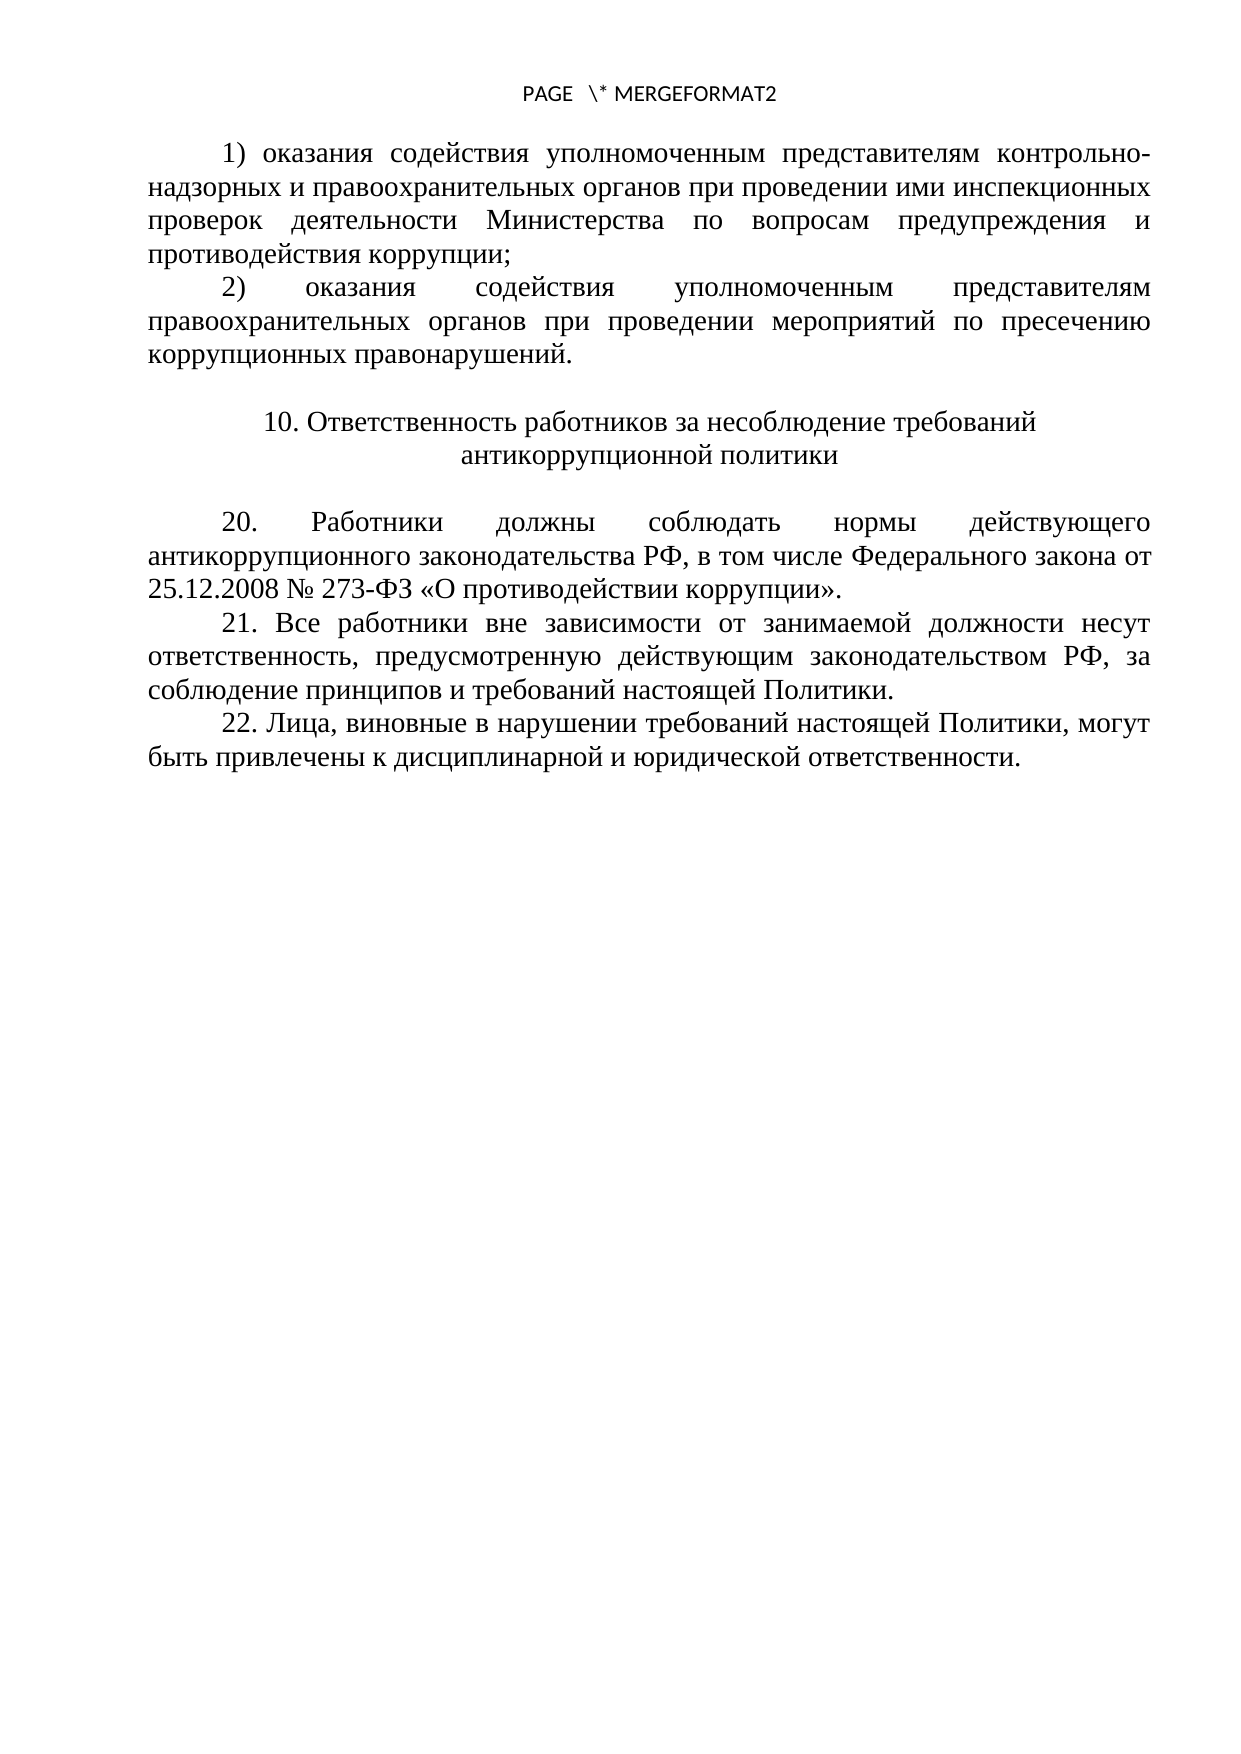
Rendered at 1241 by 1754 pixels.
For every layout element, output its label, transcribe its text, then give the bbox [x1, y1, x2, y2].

text 2) оказания содействия уполномоченным представителям правоохранительных органов при проведении мероприятий по пресечению коррупционных правонарушений. [148, 269, 1152, 370]
text 1) оказания содействия уполномоченным представителям контрольно-надзорных и правоохранительных органов при проведении ими инспекционных проверок деятельности Министерства по вопросам предупреждения и противодействия коррупции; [148, 135, 1152, 269]
text 21. Все работники вне зависимости от занимаемой должности несут ответственность, предусмотренную действующим законодательством РФ, за соблюдение принципов и требований настоящей Политики. [148, 605, 1152, 706]
text 20. Работники должны соблюдать нормы действующего антикоррупционного законодательства РФ, в том числе Федерального закона от 25.12.2008 № 273-ФЗ «О противодействии коррупции». [148, 504, 1152, 605]
subtitle 10. Ответственность работников за несоблюдение требований антикоррупционной политики [148, 404, 1152, 471]
text 22. Лица, виновные в нарушении требований настоящей Политики, могут быть привлечены к дисциплинарной и юридической ответственности. [148, 706, 1152, 773]
